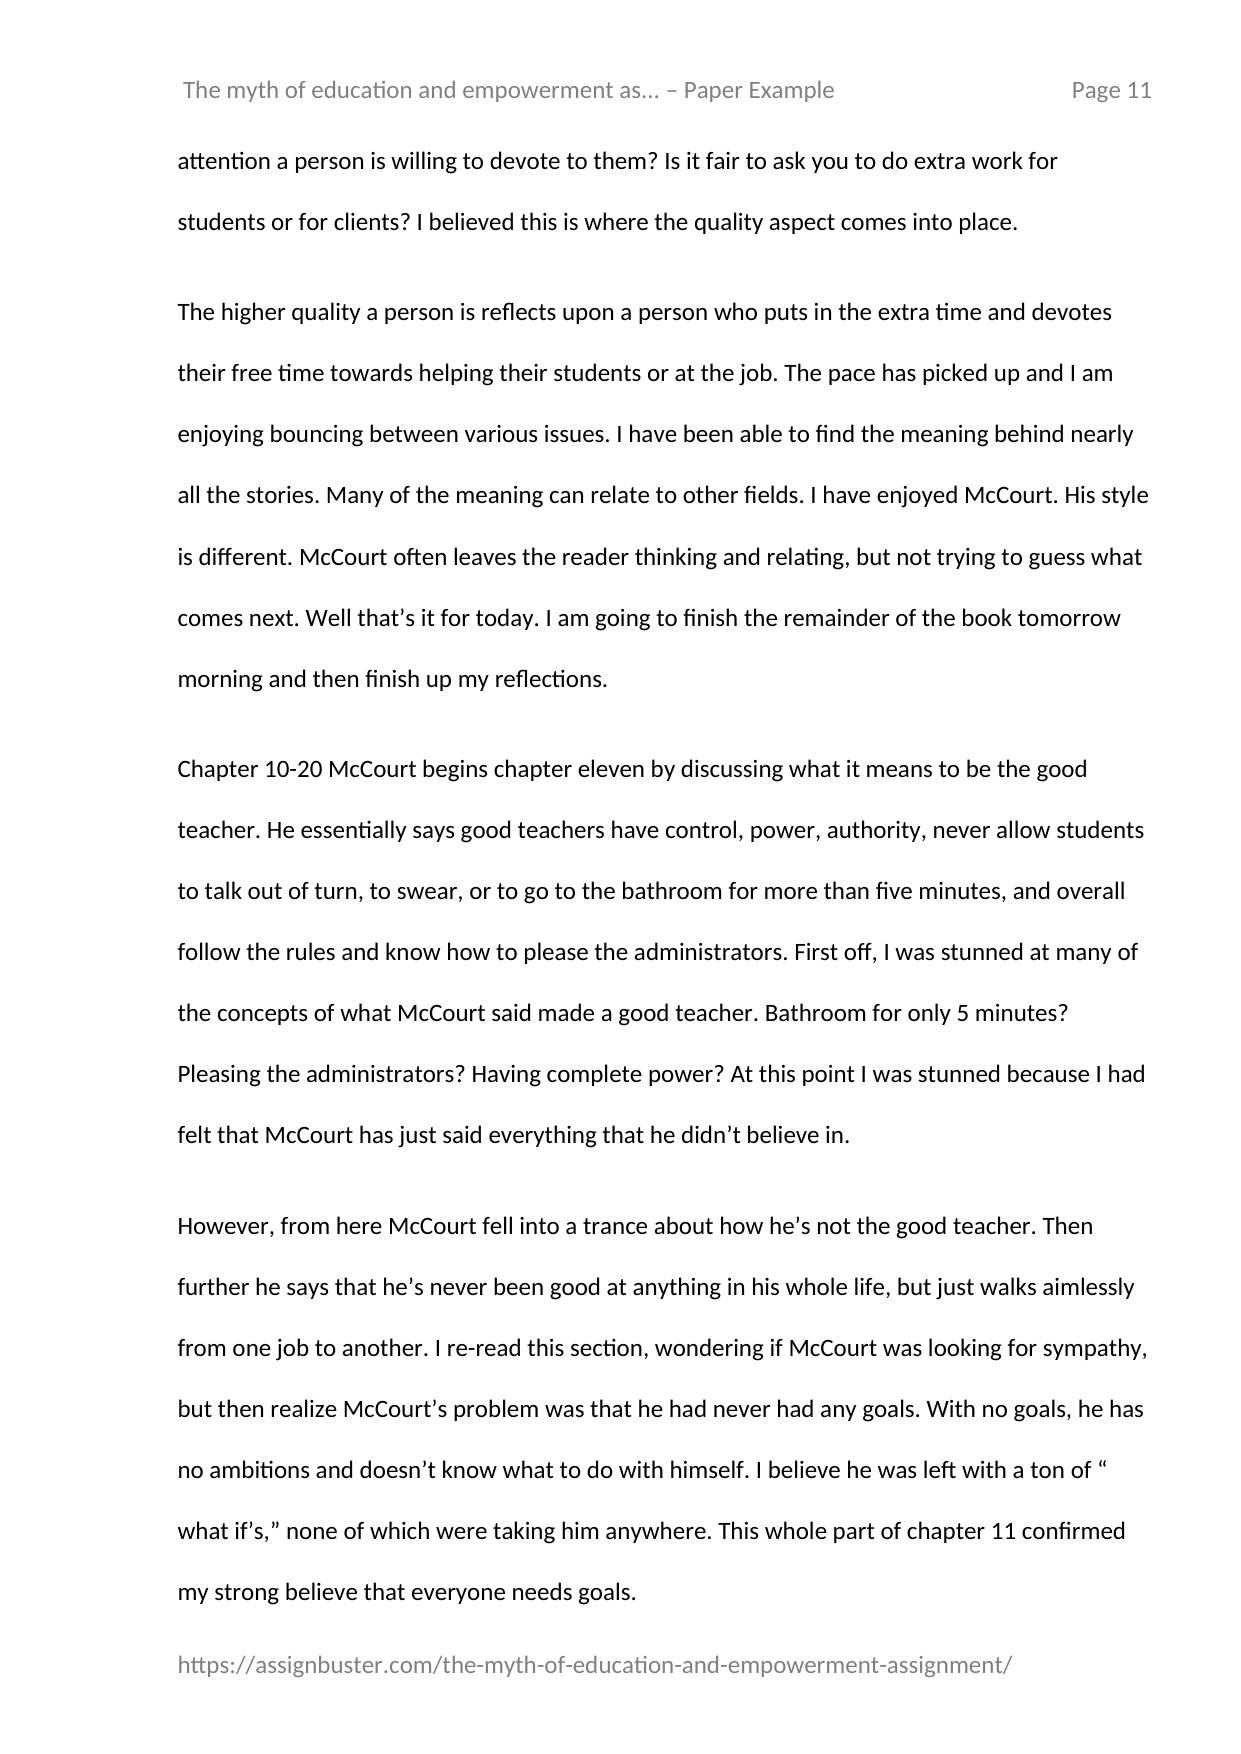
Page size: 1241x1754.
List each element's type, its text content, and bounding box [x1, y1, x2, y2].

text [177, 145, 1152, 237]
text Chapter 10-20 McCourt begins chapter eleven by discussing what it means to be the good teacher. He essentially says good teachers have control, power, authority, never allow students to talk out of turn, to swear, or to go to the bathroom for more than five minutes, and overall follow the rules and know how to please the administrators. First off, I was stunned at many of the concepts of what McCourt said made a good teacher. Bathroom for only 5 minutes? Pleasing the administrators? Having complete power? At this point I was stunned because I had felt that McCourt has just said everything that he didn’t believe in. [177, 753, 1152, 1150]
text The higher quality a person is reflects upon a person who puts in the extra time and devotes their free time towards helping their students or at the job. The pace has picked up and I am enjoying bouncing between various issues. I have been able to find the meaning behind nearly all the stories. Many of the meaning can relate to other fields. I have enjoyed McCourt. His style is different. McCourt often leaves the reader thinking and relating, but not trying to guess what comes next. Well that’s it for today. I am going to finish the remainder of the book tomorrow morning and then finish up my reflections. [177, 297, 1152, 693]
text However, from here McCourt fell into a trance about how he’s not the good teacher. Then further he says that he’s never been good at anything in his whole life, but just walks aimlessly from one job to another. I re-read this section, wondering if McCourt was looking for sympathy, but then realize McCourt’s problem was that he had never had any goals. With no goals, he has no ambitions and doesn’t know what to do with himself. I believe he was left with a ton of “ what if’s,” none of which were taking him anywhere. This whole part of chapter 11 confirmed my strong believe that everyone needs goals. [177, 1210, 1152, 1607]
